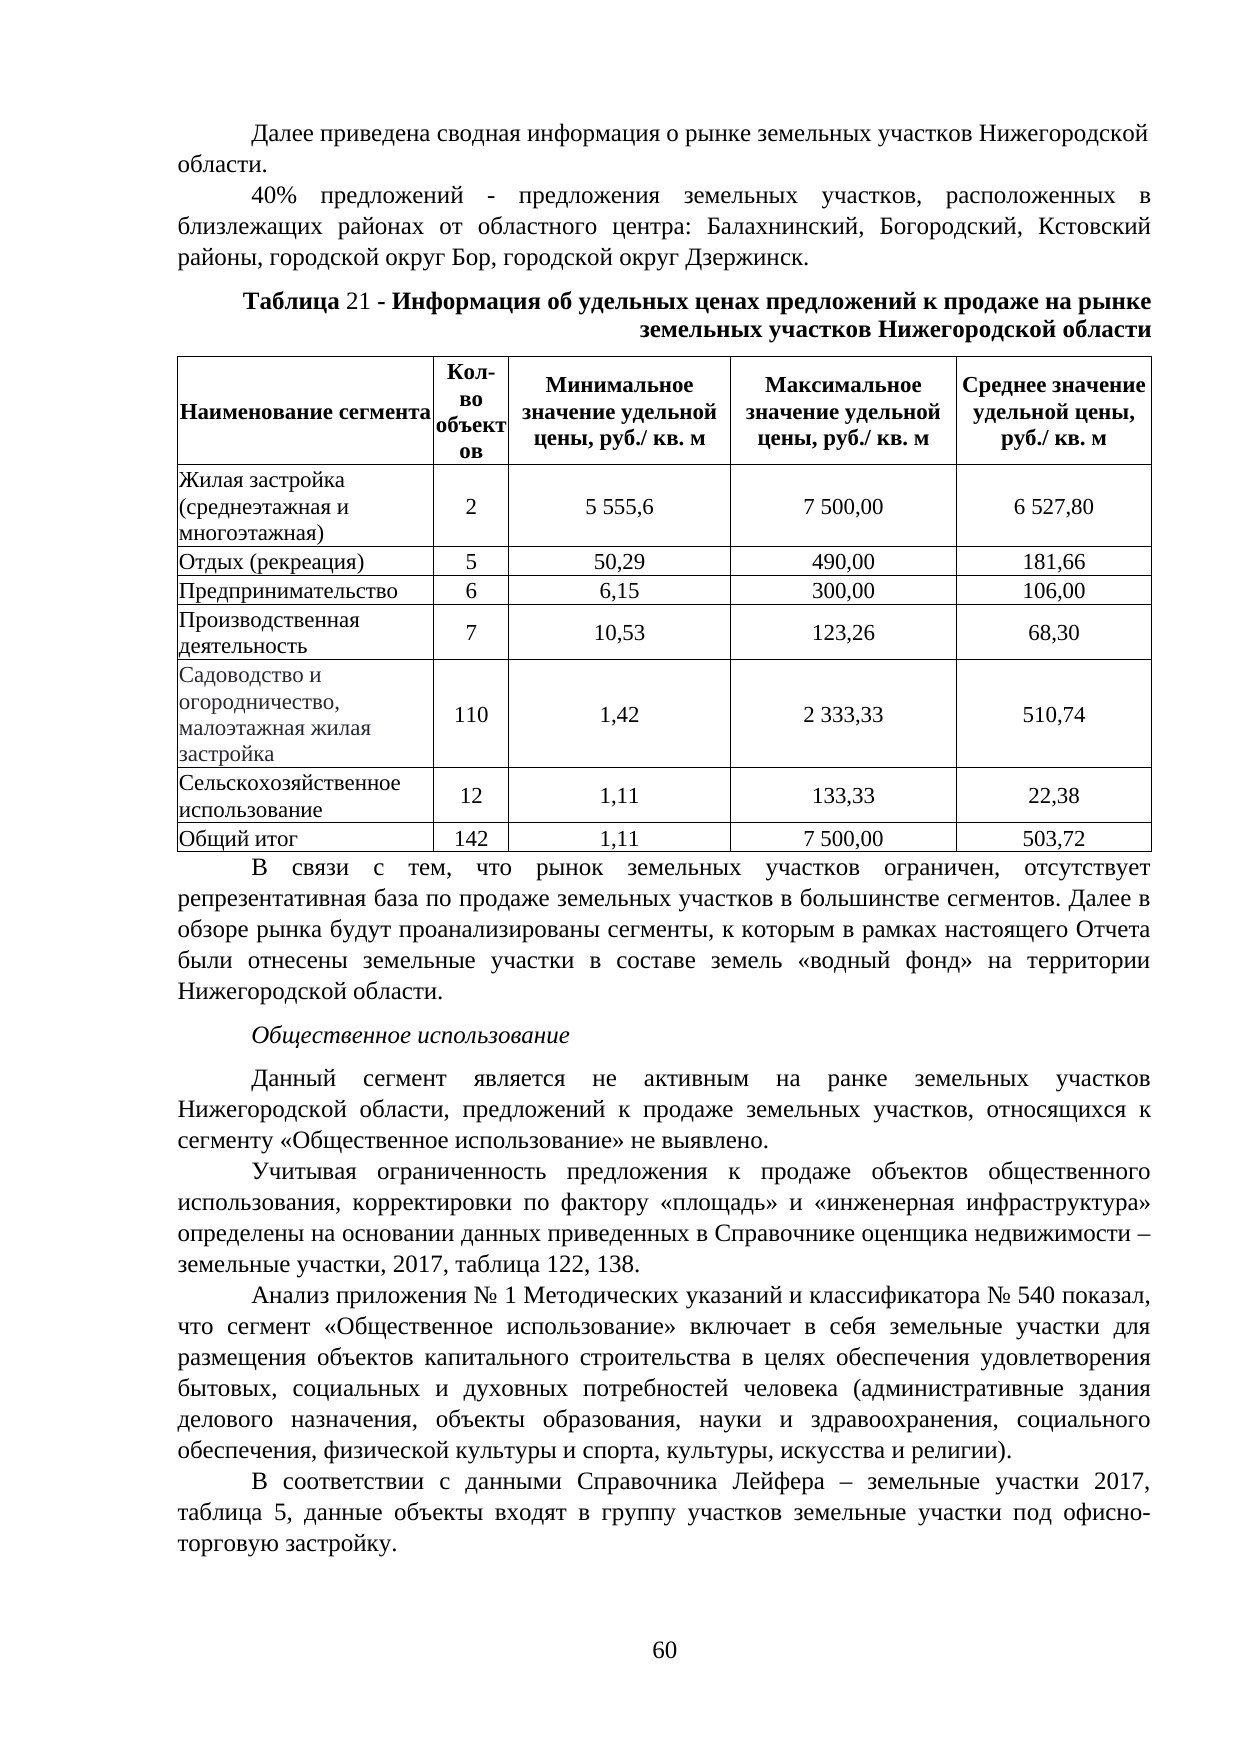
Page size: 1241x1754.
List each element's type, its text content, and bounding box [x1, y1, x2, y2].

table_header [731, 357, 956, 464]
text Данный сегмент является не активным на ранке земельных участков Нижегородской области, предложений к продаже земельных участков, относящихся к сегменту «Общественное использование» не выявлено. [177, 1063, 1152, 1153]
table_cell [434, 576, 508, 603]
text Таблица 21 - Информация об удельных ценах предложений к продаже на рынке земельных участков Нижегородской области [177, 286, 1152, 343]
text Учитывая ограниченность предложения к продаже объектов общественного использования, корректировки по фактору «площадь» и «инженерная инфраструктура» определены на основании данных приведенных в Справочнике оценщика недвижимости – земельные участки, 2017, таблица 122, 138. [177, 1156, 1152, 1278]
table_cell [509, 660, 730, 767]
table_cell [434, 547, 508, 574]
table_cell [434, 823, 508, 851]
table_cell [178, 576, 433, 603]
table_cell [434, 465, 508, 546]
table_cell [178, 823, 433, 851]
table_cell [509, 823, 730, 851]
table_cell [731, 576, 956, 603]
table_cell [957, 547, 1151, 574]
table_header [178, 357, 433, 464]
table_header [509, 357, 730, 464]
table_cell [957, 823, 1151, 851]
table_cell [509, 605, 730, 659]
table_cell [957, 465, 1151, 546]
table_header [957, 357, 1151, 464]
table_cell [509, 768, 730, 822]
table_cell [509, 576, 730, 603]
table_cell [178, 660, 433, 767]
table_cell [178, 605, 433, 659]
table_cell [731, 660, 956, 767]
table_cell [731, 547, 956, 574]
text Анализ приложения № 1 Методических указаний и классификатора № 540 показал, что сегмент «Общественное использование» включает в себя земельные участки для размещения объектов капитального строительства в целях обеспечения удовлетворения бытовых, социальных и духовных потребностей человека (административные здания делового назначения, объекты образования, науки и здравоохранения, социального обеспечения, физической культуры и спорта, культуры, искусства и религии). [177, 1280, 1152, 1464]
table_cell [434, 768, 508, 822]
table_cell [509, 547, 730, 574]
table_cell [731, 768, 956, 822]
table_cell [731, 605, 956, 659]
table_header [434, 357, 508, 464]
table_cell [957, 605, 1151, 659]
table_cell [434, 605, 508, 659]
text В связи с тем, что рынок земельных участков ограничен, отсутствует репрезентативная база по продаже земельных участков в большинстве сегментов. Далее в обзоре рынка будут проанализированы сегменты, к которым в рамках настоящего Отчета были отнесены земельные участки в составе земель «водный фонд» на территории Нижегородской области. [177, 852, 1152, 1005]
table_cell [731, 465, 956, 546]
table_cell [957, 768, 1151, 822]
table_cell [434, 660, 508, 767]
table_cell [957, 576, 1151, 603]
text Далее приведена сводная информация о рынке земельных участков Нижегородской области. [177, 118, 1152, 178]
text В соответствии с данными Справочника Лейфера – земельные участки 2017, таблица 5, данные объекты входят в группу участков земельные участки под офисно-торговую застройку. [177, 1466, 1152, 1557]
text Общественное использование [177, 1020, 1152, 1048]
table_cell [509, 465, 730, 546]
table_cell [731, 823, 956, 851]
text 40% предложений - предложения земельных участков, расположенных в близлежащих районах от областного центра: Балахнинский, Богородский, Кстовский районы, городской округ Бор, городской округ Дзержинск. [177, 180, 1152, 271]
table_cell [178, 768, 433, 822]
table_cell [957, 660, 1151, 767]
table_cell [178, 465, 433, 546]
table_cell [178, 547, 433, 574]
